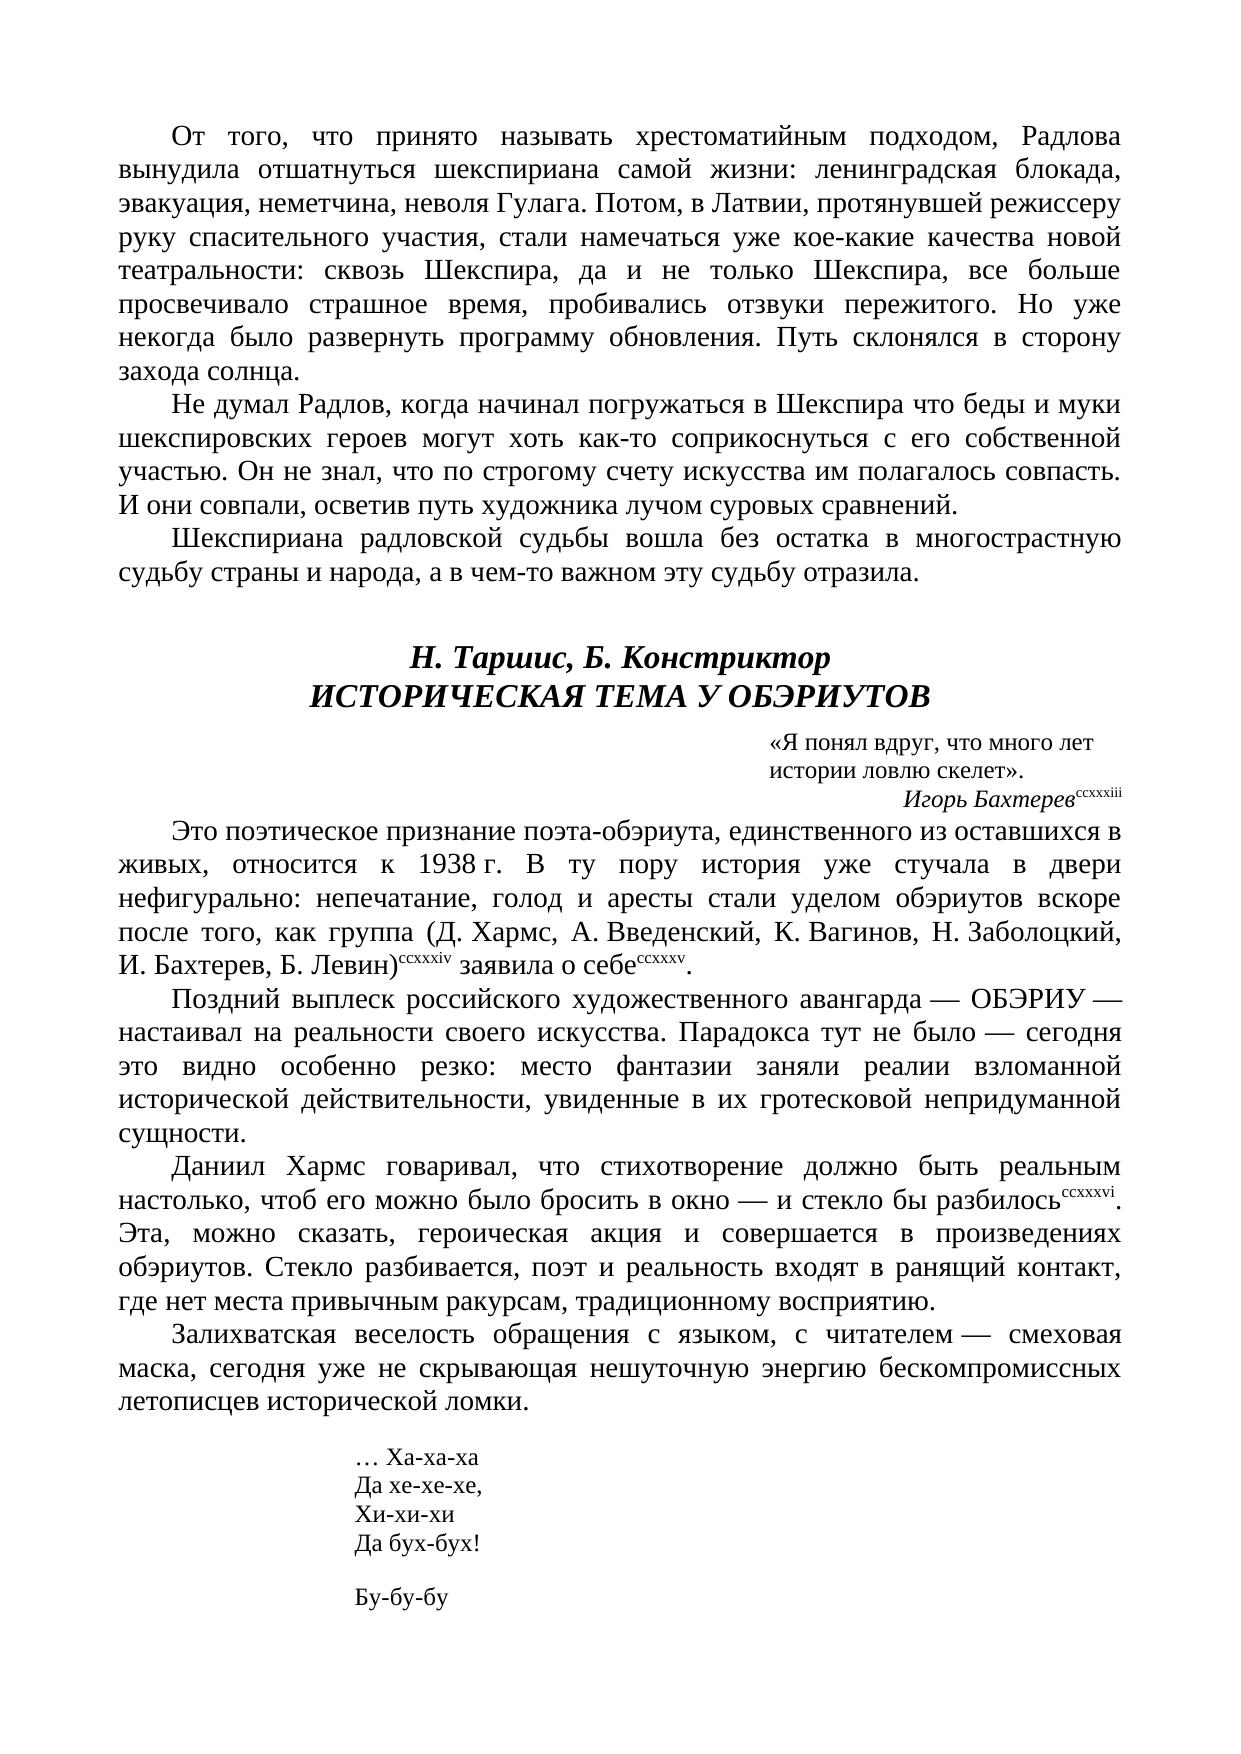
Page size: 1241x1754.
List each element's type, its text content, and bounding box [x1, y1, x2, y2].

text Игорь Бахтерев [650, 784, 1122, 813]
subtitle {103} Н. Таршис, Б. Констриктор Историческая тема у обэриутов [118, 638, 1122, 714]
text Поздний выплеск российского художественного авангарда — ОБЭРИУ — настаивал на реальности своего искусства. Парадокса тут не было — сегодня это видно особенно резко: место фантазии заняли реалии взломанной исторической действительности, увиденные в их гротесковой непридуманной сущности. [118, 981, 1122, 1148]
text … Ха-ха-ха Да хе-хе-хе, Хи-хи-хи Да бух-бух! [354, 1442, 1122, 1557]
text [354, 1582, 1122, 1611]
text Не думал Радлов, когда начинал погружаться в Шекспира что беды и муки шекспировских героев могут хоть как-то соприкоснуться с его собственной участью. Он не знал, что по строгому счету искусства им полагалось совпасть. И они совпали, осветив путь художника лучом суровых сравнений. [118, 386, 1122, 521]
text Даниил Хармс говаривал, что стихотворение должно быть реальным настолько, чтоб его можно было бросить в окно — и стекло бы разбилось. Эта, можно сказать, героическая акция и совершается в произведениях обэриутов. Стекло разбивается, поэт и реальность входят в ранящий контакт, где нет места привычным ракурсам, традиционному восприятию. [118, 1148, 1122, 1316]
text истории ловлю скелет». [716, 756, 1122, 784]
text Залихватская веселость обращения с языком, с читателем — смеховая маска, сегодня уже не скрывающая нешуточную энергию бескомпромиссных летописцев исторической ломки. [118, 1316, 1122, 1417]
text «Я понял вдруг, что много лет [716, 727, 1122, 756]
text От того, что принято называть хрестоматийным подходом, Радлова вынудила отшатнуться шекспириана самой жизни: ленинградская блокада, эвакуация, неметчина, неволя Гулага. Потом, в Латвии, протянувшей режиссеру руку спасительного участия, стали намечаться уже кое-какие качества новой театральности: сквозь Шекспира, да и не только Шекспира, все больше просвечивало страшное время, пробивались отзвуки пережитого. Но уже некогда было развернуть программу обновления. Путь склонялся в сторону захода солнца. [118, 118, 1122, 386]
text Шекспириана радловской судьбы вошла без остатка в многострастную судьбу страны и народа, а в чем-то важном эту судьбу отразила. [118, 521, 1122, 588]
text Это поэтическое признание поэта-обэриута, единственного из оставшихся в живых, относится к 1938 г. В ту пору история уже стучала в двери нефигурально: непечатание, голод и аресты стали уделом обэриутов вскоре после того, как группа (Д. Хармс, А. Введенский, К. Вагинов, Н. Заболоцкий, И. Бахтерев, Б. Левин) заявила о себе. [118, 813, 1122, 981]
